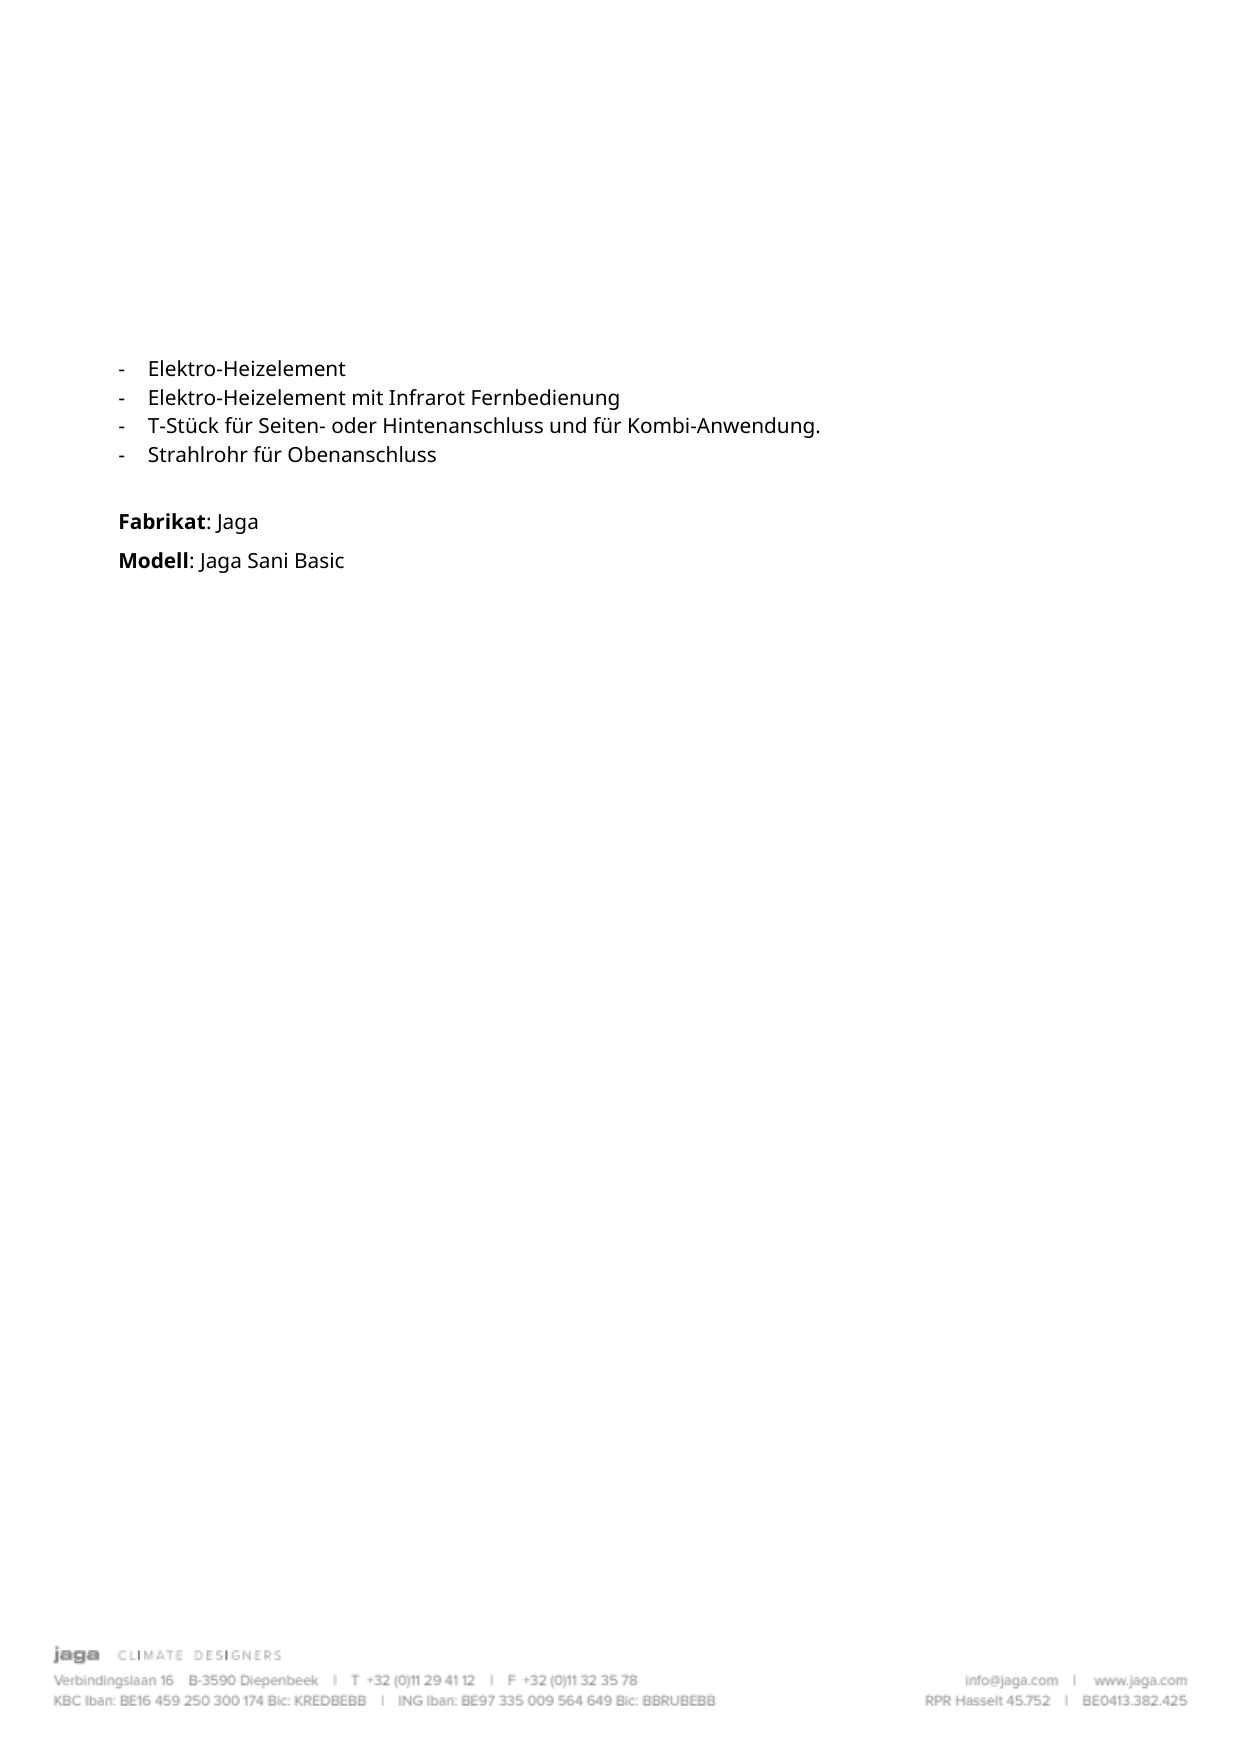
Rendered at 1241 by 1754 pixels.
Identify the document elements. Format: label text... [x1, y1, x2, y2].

list Elektro-Heizelement mit Infrarot Fernbedienung [118, 383, 1138, 411]
text Fabrikat: Jaga [118, 507, 1138, 535]
list Strahlrohr für Obenanschluss [118, 440, 1138, 468]
text Modell: Jaga Sani Basic [118, 546, 1138, 574]
list Elektro-Heizelement [118, 354, 1138, 383]
list T-Stück für Seiten- oder Hintenanschluss und für Kombi-Anwendung. [118, 411, 1138, 440]
